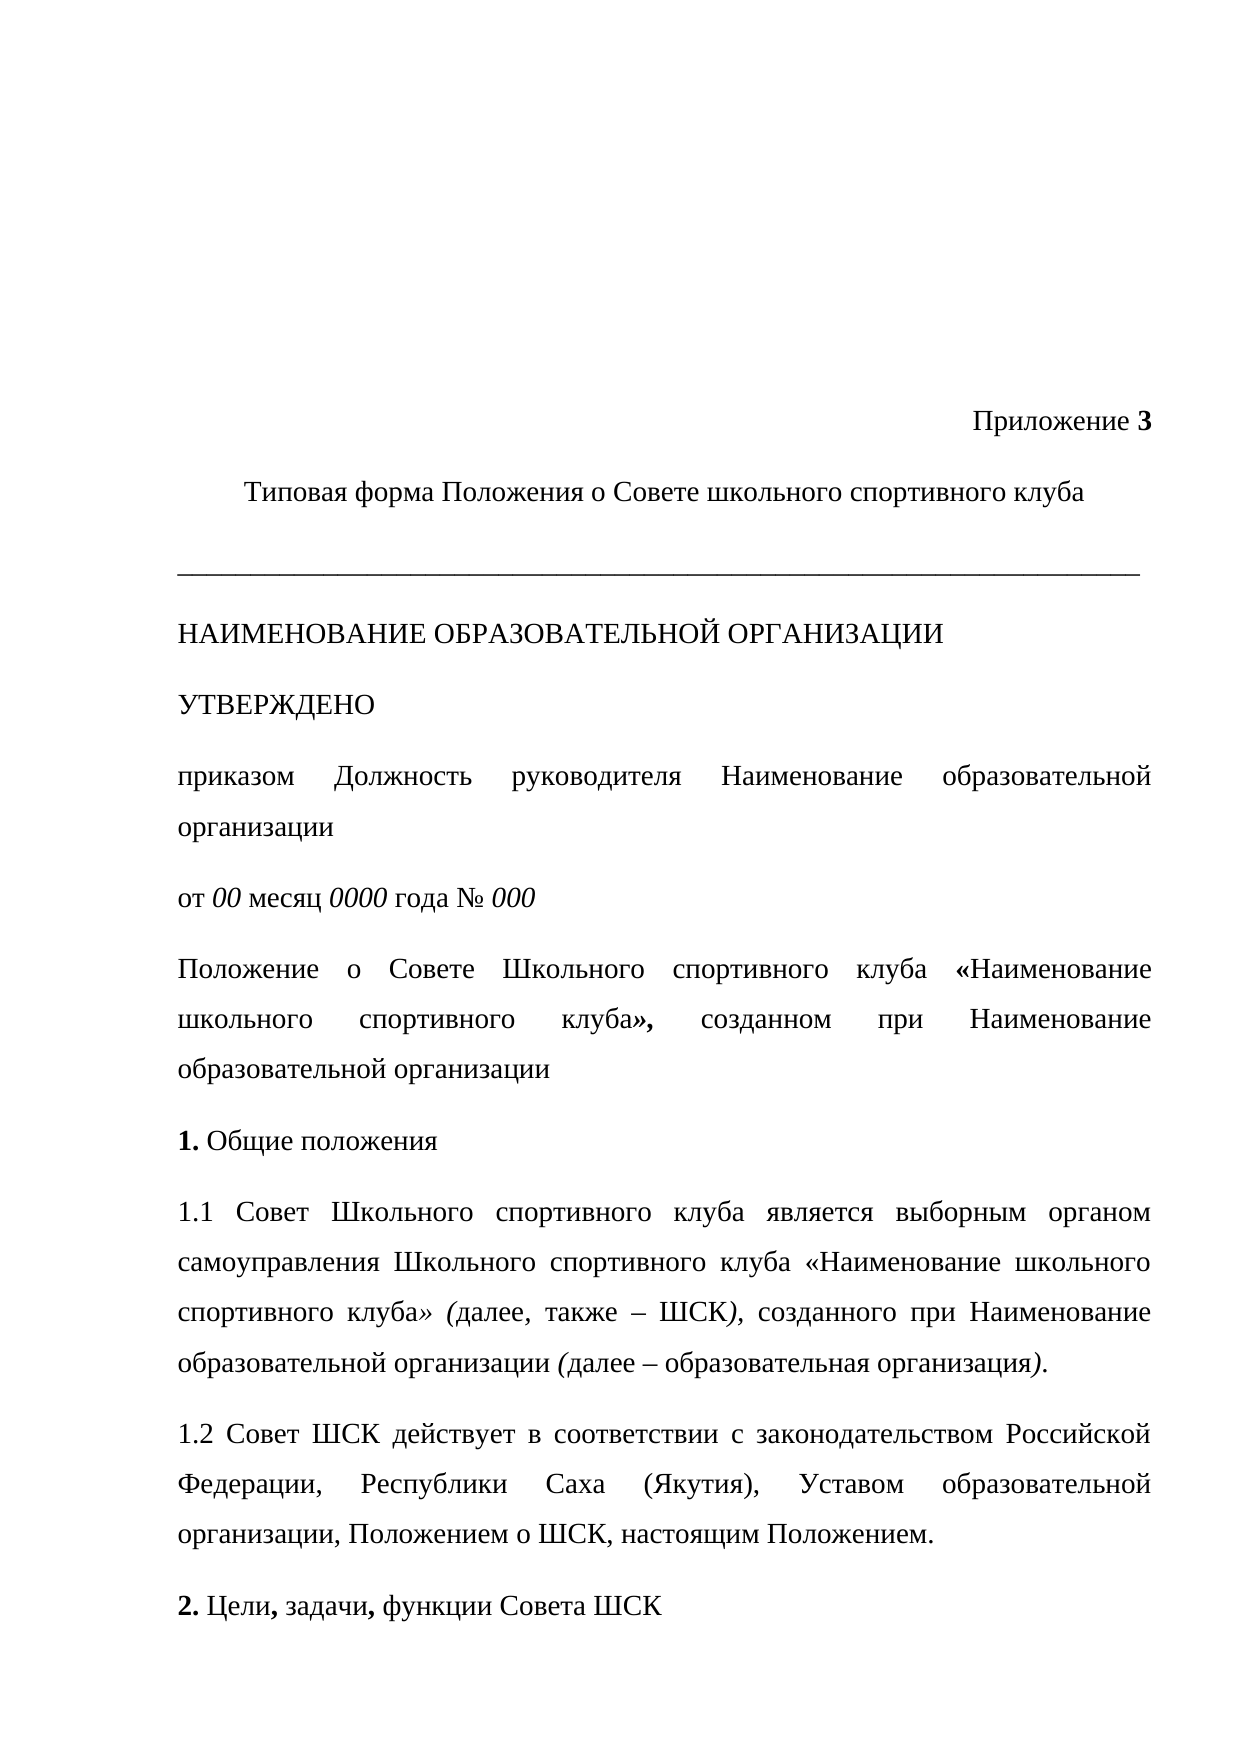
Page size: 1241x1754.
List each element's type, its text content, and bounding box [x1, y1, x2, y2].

text НАИМЕНОВАНИЕ ОБРАЗОВАТЕЛЬНОЙ ОРГАНИЗАЦИИ [177, 616, 1152, 650]
text от 00 месяц 0000 года № 000 [177, 880, 1152, 913]
text 1.1 Совет Школьного спортивного клуба является выборным органом самоуправления Школьного спортивного клуба «Наименование школьного спортивного клуба» (далее, также – ШСК), созданного при Наименование образовательной организации (далее – образовательная организация). [177, 1194, 1152, 1378]
text Положение о Совете Школьного спортивного клуба «Наименование школьного спортивного клуба», созданном при Наименование образовательной организации [177, 951, 1152, 1085]
text Типовая форма Положения о Совете школьного спортивного клуба [177, 474, 1152, 507]
text УТВЕРЖДЕНО [177, 687, 1152, 721]
text 2. Цели, задачи, функции Совета ШСК [177, 1588, 1152, 1621]
text 1.2 Совет ШСК действует в соответствии с законодательством Российской Федерации, Республики Саха (Якутия), Уставом образовательной организации, Положением о ШСК, настоящим Положением. [177, 1416, 1152, 1550]
text __________________________________________________________________ [177, 545, 1152, 578]
text 1. Общие положения [177, 1123, 1152, 1156]
text приказом Должность руководителя Наименование образовательной организации [177, 758, 1152, 842]
text Приложение 3 [177, 403, 1152, 436]
